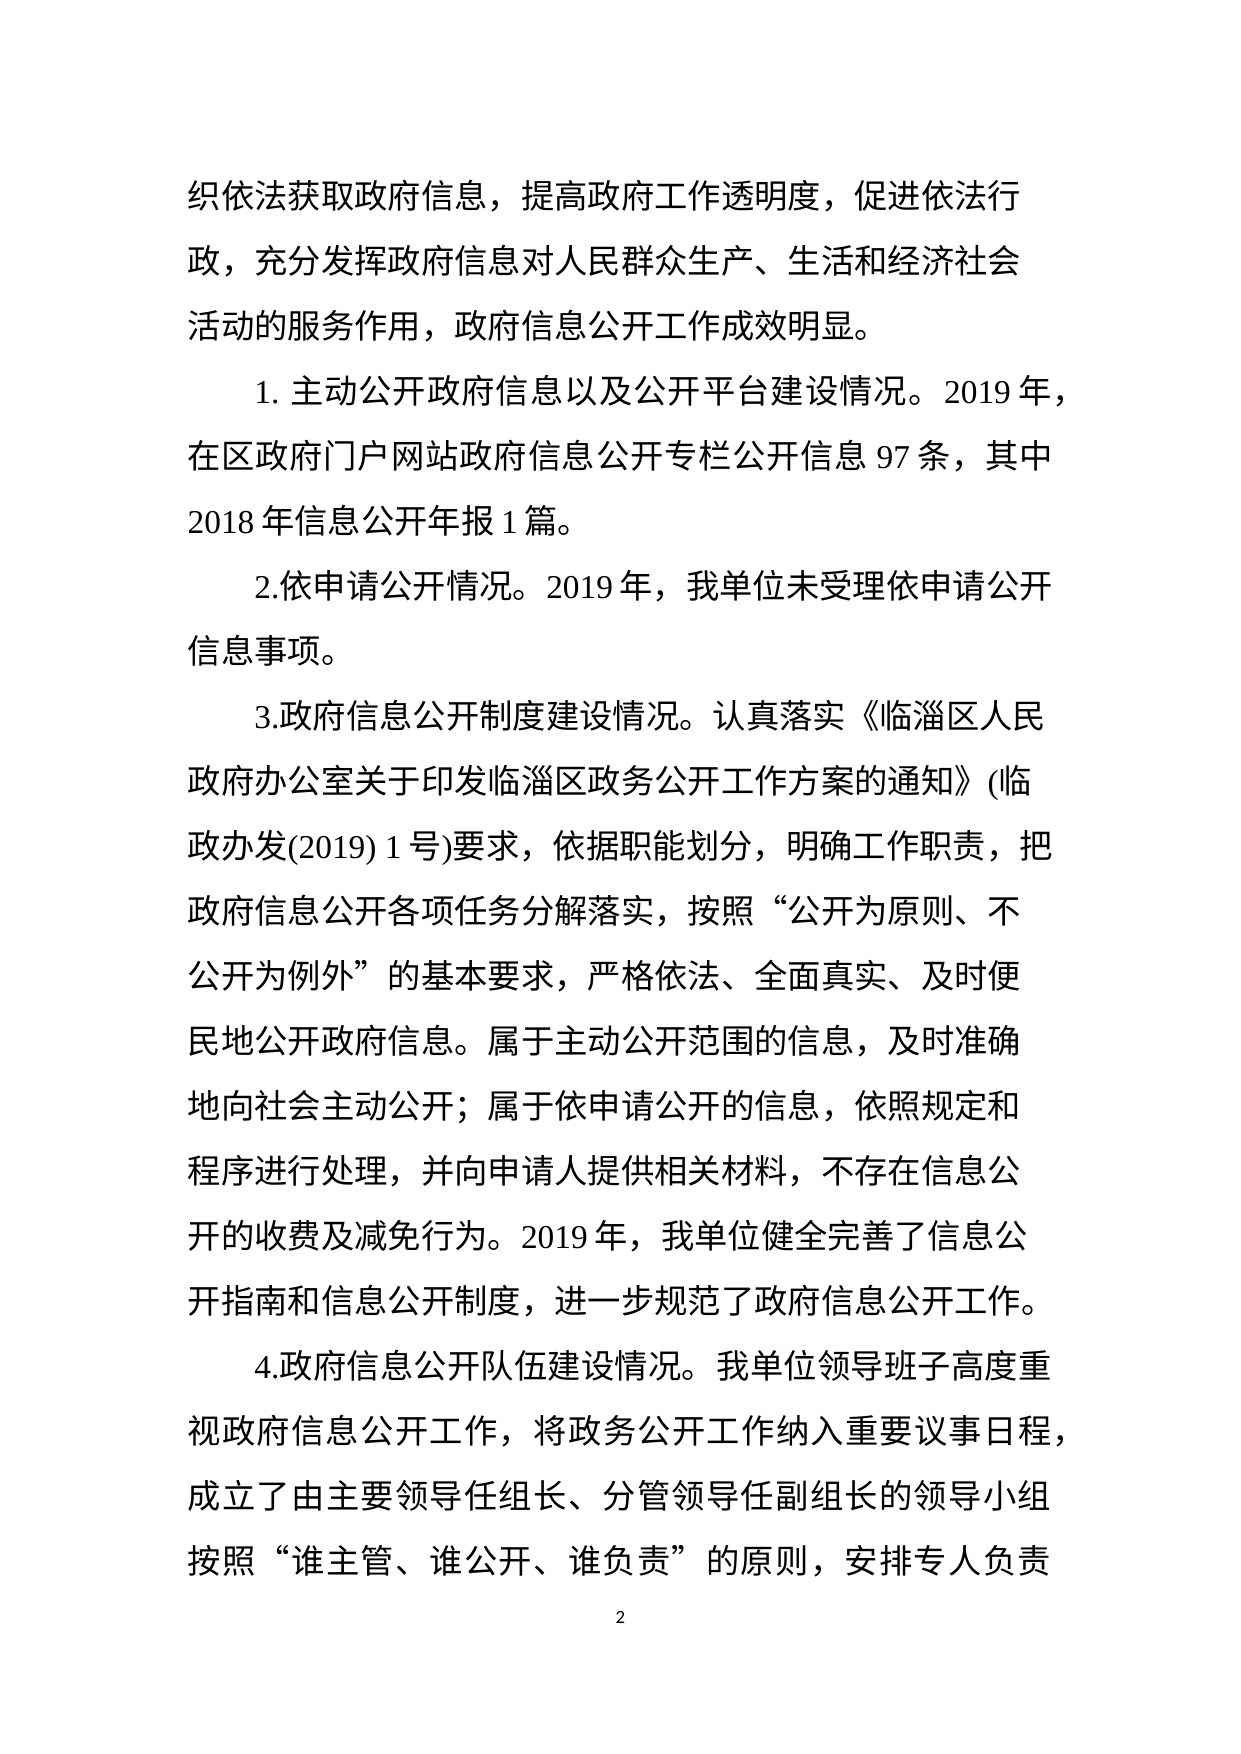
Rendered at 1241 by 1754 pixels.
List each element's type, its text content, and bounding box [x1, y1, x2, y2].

text 1. 主动公开政府信息以及公开平台建设情况。2019年，在区政府门户网站政府信息公开专栏公开信息97条，其中2018年信息公开年报1篇。 [187, 357, 1053, 552]
text 3.政府信息公开制度建设情况。认真落实《临淄区人民政府办公室关于印发临淄区政务公开工作方案的通知》(临政办发(2019) 1号)要求，依据职能划分，明确工作职责，把政府信息公开各项任务分解落实，按照“公开为原则、不公开为例外”的基本要求，严格依法、全面真实、及时便民地公开政府信息。属于主动公开范围的信息，及时准确地向社会主动公开；属于依申请公开的信息，依照规定和程序进行处理，并向申请人提供相关材料，不存在信息公开的收费及减免行为。2019年，我单位健全完善了信息公开指南和信息公开制度，进一步规范了政府信息公开工作。 [187, 682, 1053, 1332]
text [187, 1332, 1053, 1592]
text 2.依申请公开情况。2019年，我单位未受理依申请公开信息事项。 [187, 552, 1053, 682]
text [187, 162, 1053, 357]
